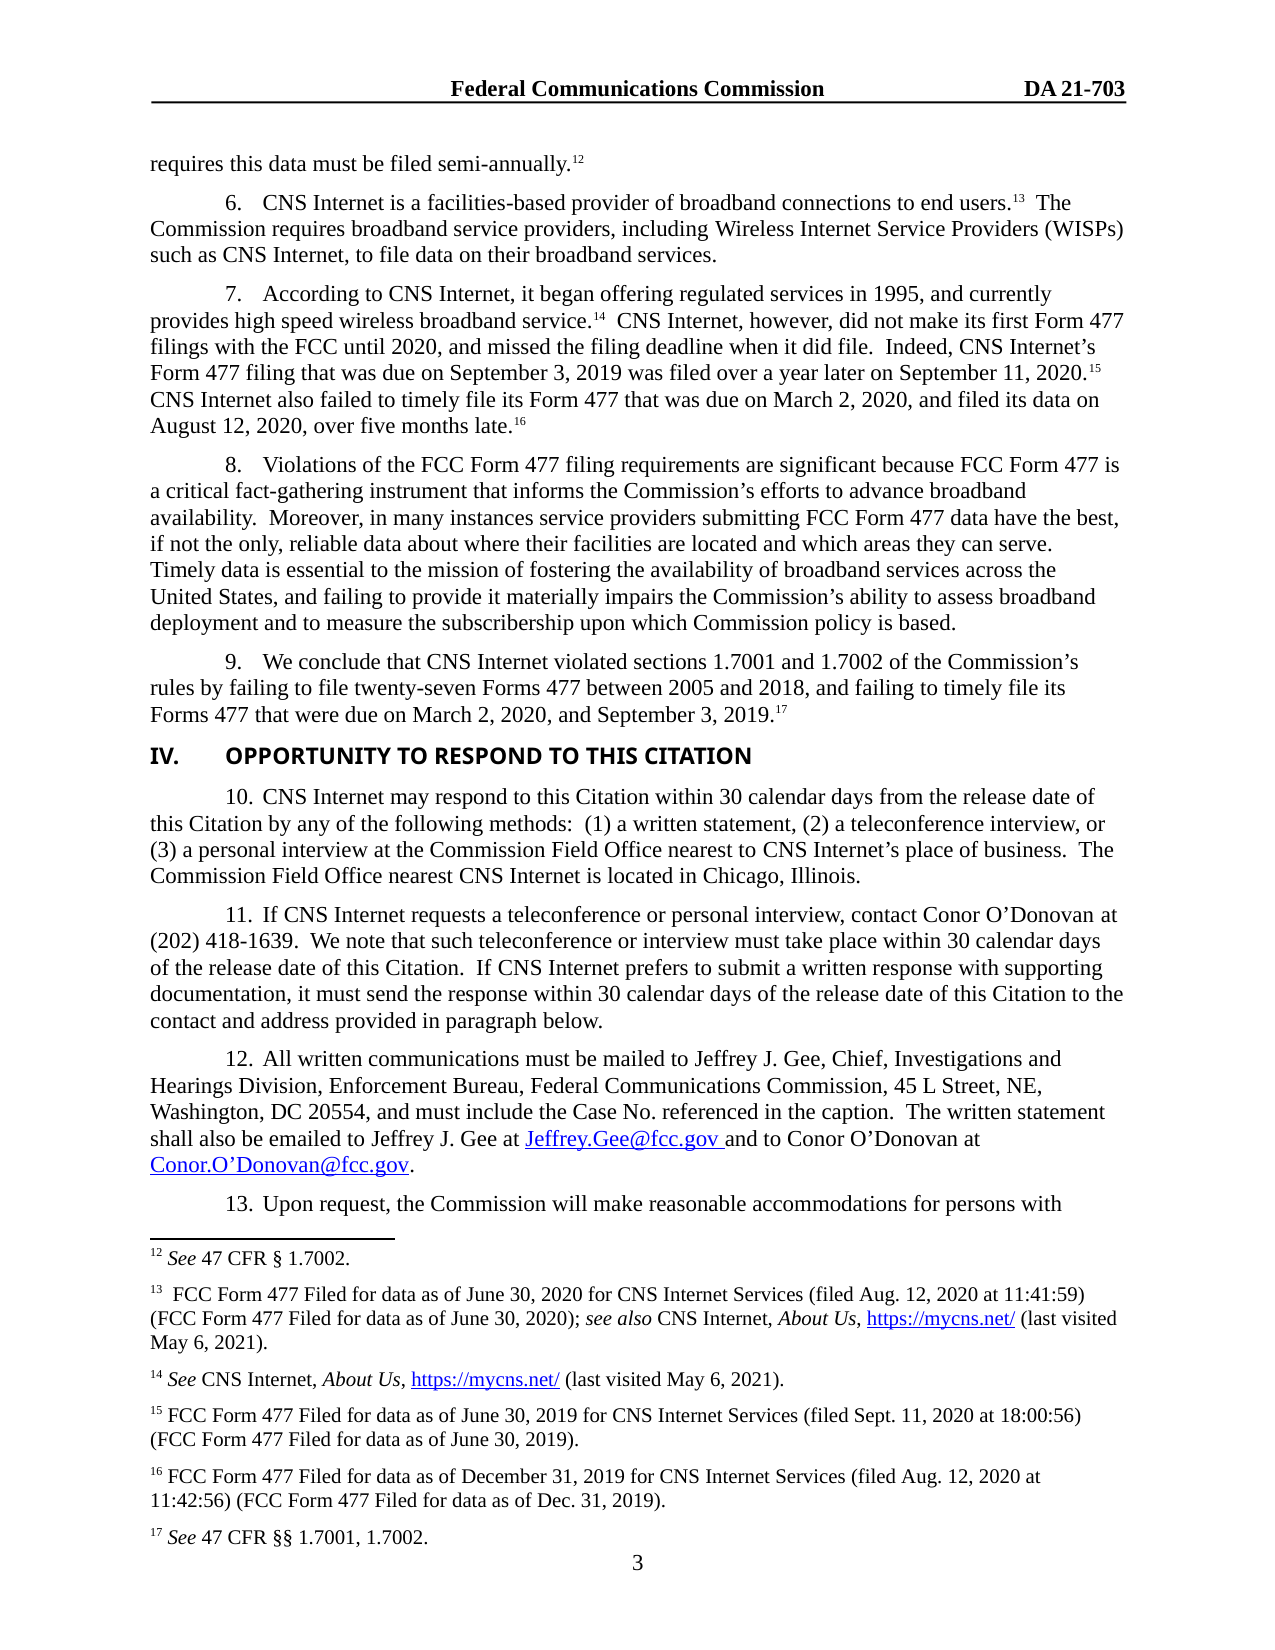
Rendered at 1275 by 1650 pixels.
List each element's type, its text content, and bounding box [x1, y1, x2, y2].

text According to CNS Internet, it began offering regulated services in 1995, and currently provides high speed wireless broadband service. CNS Internet, however, did not make its first Form 477 filings with the FCC until 2020, and missed the filing deadline when it did file. Indeed, CNS Internet’s Form 477 filing that was due on September 3, 2019 was filed over a year later on September 11, 2020. CNS Internet also failed to timely file its Form 477 that was due on March 2, 2020, and filed its data on August 12, 2020, over five months late. [150, 280, 1125, 438]
subtitle Opportunity to respond to this citation [150, 739, 1125, 771]
text CNS Internet may respond to this Citation within 30 calendar days from the release date of this Citation by any of the following methods: (1) a written statement, (2) a teleconference interview, or (3) a personal interview at the Commission Field Office nearest to CNS Internet’s place of business. The Commission Field Office nearest CNS Internet is located in Chicago, Illinois. [150, 783, 1125, 889]
text All written communications must be mailed to Jeffrey J. Gee, Chief, Investigations and Hearings Division, Enforcement Bureau, Federal Communications Commission, 45 L Street, NE, Washington, DC 20554, and must include the Case No. referenced in the caption. The written statement shall also be emailed to Jeffrey J. Gee at Jeffrey.Gee@fcc.gov and to Conor O’Donovan at Conor.O’Donovan@fcc.gov. [150, 1046, 1125, 1177]
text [150, 1190, 1125, 1216]
text CNS Internet is a facilities-based provider of broadband connections to end users. The Commission requires broadband service providers, including Wireless Internet Service Providers (WISPs) such as CNS Internet, to file data on their broadband services. [718, 189, 1125, 268]
list Section 1.7001 of the Commission’s rules requires, in relevant part that, “facilities-based providers of broadband service … file FCC Form 477 data.” Section 1.7002 of the Commission’s rules requires this data must be filed semi-annually. [150, 150, 1125, 176]
text Violations of the FCC Form 477 filing requirements are significant because FCC Form 477 is a critical fact-gathering instrument that informs the Commission’s efforts to advance broadband availability. Moreover, in many instances service providers submitting FCC Form 477 data have the best, if not the only, reliable data about where their facilities are located and which areas they can serve. Timely data is essential to the mission of fostering the availability of broadband services across the United States, and failing to provide it materially impairs the Commission’s ability to assess broadband deployment and to measure the subscribership upon which Commission policy is based. [150, 451, 1125, 636]
list We conclude that CNS Internet violated sections 1.7001 and 1.7002 of the Commission’s rules by failing to file twenty-seven Forms 477 between 2005 and 2018, and failing to timely file its Forms 477 that were due on March 2, 2020, and September 3, 2019. [150, 648, 1125, 727]
text If CNS Internet requests a teleconference or personal interview, contact Conor O’Donovan at (202) 418-1639. We note that such teleconference or interview must take place within 30 calendar days of the release date of this Citation. If CNS Internet prefers to submit a written response with supporting documentation, it must send the response within 30 calendar days of the release date of this Citation to the contact and address provided in paragraph below. [150, 901, 1125, 1033]
